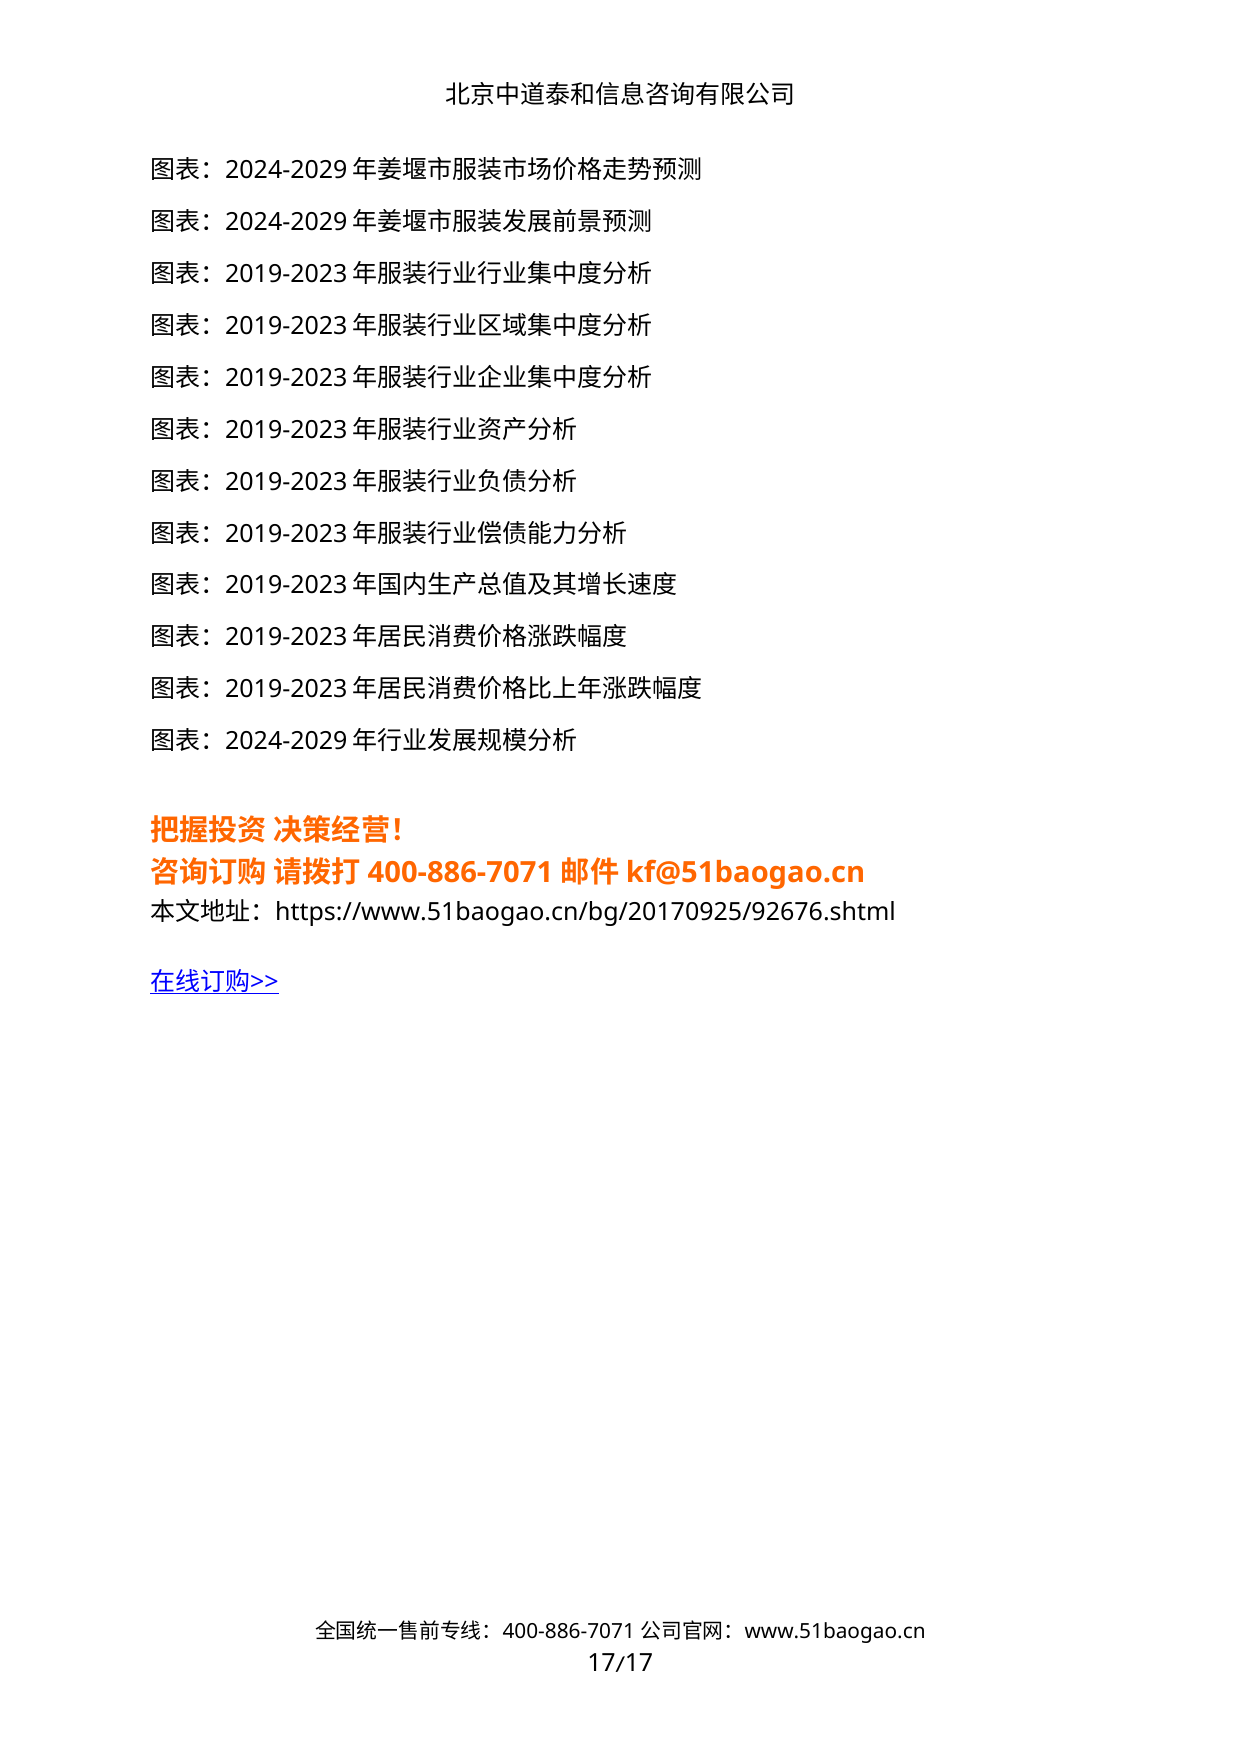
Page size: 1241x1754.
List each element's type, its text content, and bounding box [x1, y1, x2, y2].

text 图表：2024-2029年姜堰市服装发展前景预测 [150, 202, 1090, 238]
text 图表：2024-2029年行业发展规模分析 [150, 721, 1090, 757]
text 把握投资 决策经营！咨询订购 请拨打 400-886-7071 邮件 kf@51baogao.cn本文地址：https://www.51baogao.cn/bg/20170925/92676.shtml [150, 772, 1090, 927]
text 图表：2019-2023年服装行业行业集中度分析 [150, 254, 1090, 290]
text 图表：2019-2023年居民消费价格涨跌幅度 [150, 617, 1090, 653]
text 图表：2019-2023年服装行业资产分析 [150, 409, 1090, 446]
text 图表：2019-2023年服装行业企业集中度分析 [150, 357, 1090, 394]
text 图表：2024-2029年姜堰市服装市场价格走势预测 [150, 150, 1090, 186]
text 图表：2019-2023年国内生产总值及其增长速度 [150, 565, 1090, 601]
text 图表：2019-2023年居民消费价格比上年涨跌幅度 [150, 669, 1090, 705]
text 图表：2019-2023年服装行业负债分析 [150, 461, 1090, 497]
text 在线订购>> [150, 927, 1090, 998]
text 图表：2019-2023年服装行业偿债能力分析 [150, 513, 1090, 549]
text 图表：2019-2023年服装行业区域集中度分析 [150, 306, 1090, 342]
